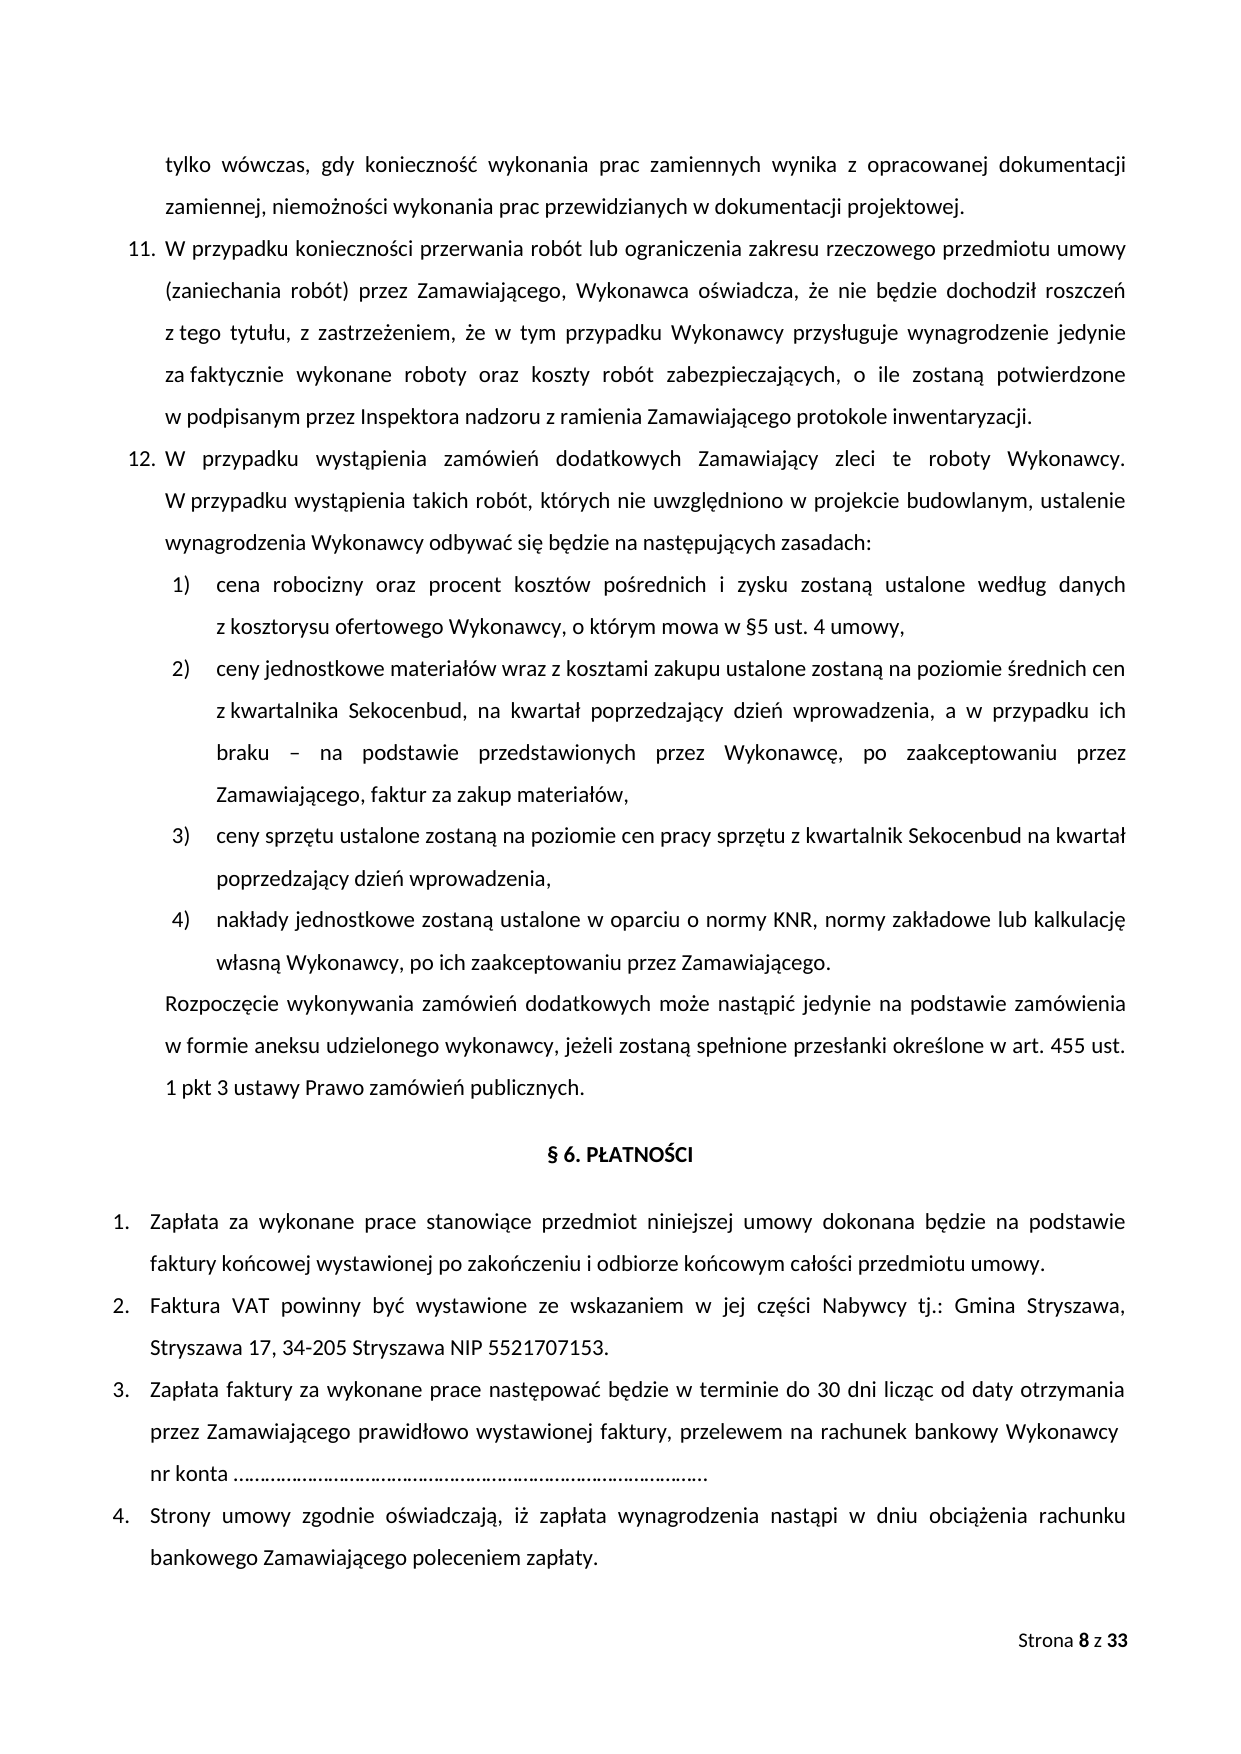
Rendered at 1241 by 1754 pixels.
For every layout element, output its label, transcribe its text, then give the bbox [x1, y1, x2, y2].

list ceny jednostkowe materiałów wraz z kosztami zakupu ustalone zostaną na poziomie średnich cen z kwartalnika Sekocenbud, na kwartał poprzedzający dzień wprowadzenia, a w przypadku ich braku – na podstawie przedstawionych przez Wykonawcę, po zaakceptowaniu przez Zamawiającego, faktur za zakup materiałów, [172, 654, 1128, 808]
text § 6. PŁATNOŚCI [112, 1141, 1128, 1168]
list nakłady jednostkowe zostaną ustalone w oparciu o normy KNR, normy zakładowe lub kalkulację własną Wykonawcy, po ich zaakceptowaniu przez Zamawiającego. [172, 906, 1128, 976]
list Zapłata za wykonane prace stanowiące przedmiot niniejszej umowy dokonana będzie na podstawie faktury końcowej wystawionej po zakończeniu i odbiorze końcowym całości przedmiotu umowy. [112, 1207, 1128, 1277]
list W przypadku wystąpienia zamówień dodatkowych Zamawiający zleci te roboty Wykonawcy. W przypadku wystąpienia takich robót, których nie uwzględniono w projekcie budowlanym, ustalenie wynagrodzenia Wykonawcy odbywać się będzie na następujących zasadach: [127, 444, 1128, 556]
list W przypadku konieczności przerwania robót lub ograniczenia zakresu rzeczowego przedmiotu umowy (zaniechania robót) przez Zamawiającego, Wykonawca oświadcza, że nie będzie dochodził roszczeń z tego tytułu, z zastrzeżeniem, że w tym przypadku Wykonawcy przysługuje wynagrodzenie jedynie za faktycznie wykonane roboty oraz koszty robót zabezpieczających, o ile zostaną potwierdzone w podpisanym przez Inspektora nadzoru z ramienia Zamawiającego protokole inwentaryzacji. [127, 234, 1128, 430]
list cena robocizny oraz procent kosztów pośrednich i zysku zostaną ustalone według danych z kosztorysu ofertowego Wykonawcy, o którym mowa w §5 ust. 4 umowy, [172, 570, 1128, 640]
list ceny sprzętu ustalone zostaną na poziomie cen pracy sprzętu z kwartalnik Sekocenbud na kwartał poprzedzający dzień wprowadzenia, [172, 822, 1128, 892]
list Zapłata faktury za wykonane prace następować będzie w terminie do 30 dni licząc od daty otrzymania przez Zamawiającego prawidłowo wystawionej faktury, przelewem na rachunek bankowy Wykonawcy nr konta ……………………………………………………………………………… [112, 1375, 1128, 1487]
text Rozpoczęcie wykonywania zamówień dodatkowych może nastąpić jedynie na podstawie zamówienia w formie aneksu udzielonego wykonawcy, jeżeli zostaną spełnione przesłanki określone w art. 455 ust. 1 pkt 3 ustawy Prawo zamówień publicznych. [165, 989, 1128, 1102]
list Faktura VAT powinny być wystawione ze wskazaniem w jej części Nabywcy tj.: Gmina Stryszawa, Stryszawa 17, 34-205 Stryszawa NIP 5521707153. [112, 1291, 1128, 1361]
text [165, 150, 1128, 220]
list Strony umowy zgodnie oświadczają, iż zapłata wynagrodzenia nastąpi w dniu obciążenia rachunku bankowego Zamawiającego poleceniem zapłaty. [112, 1501, 1128, 1571]
